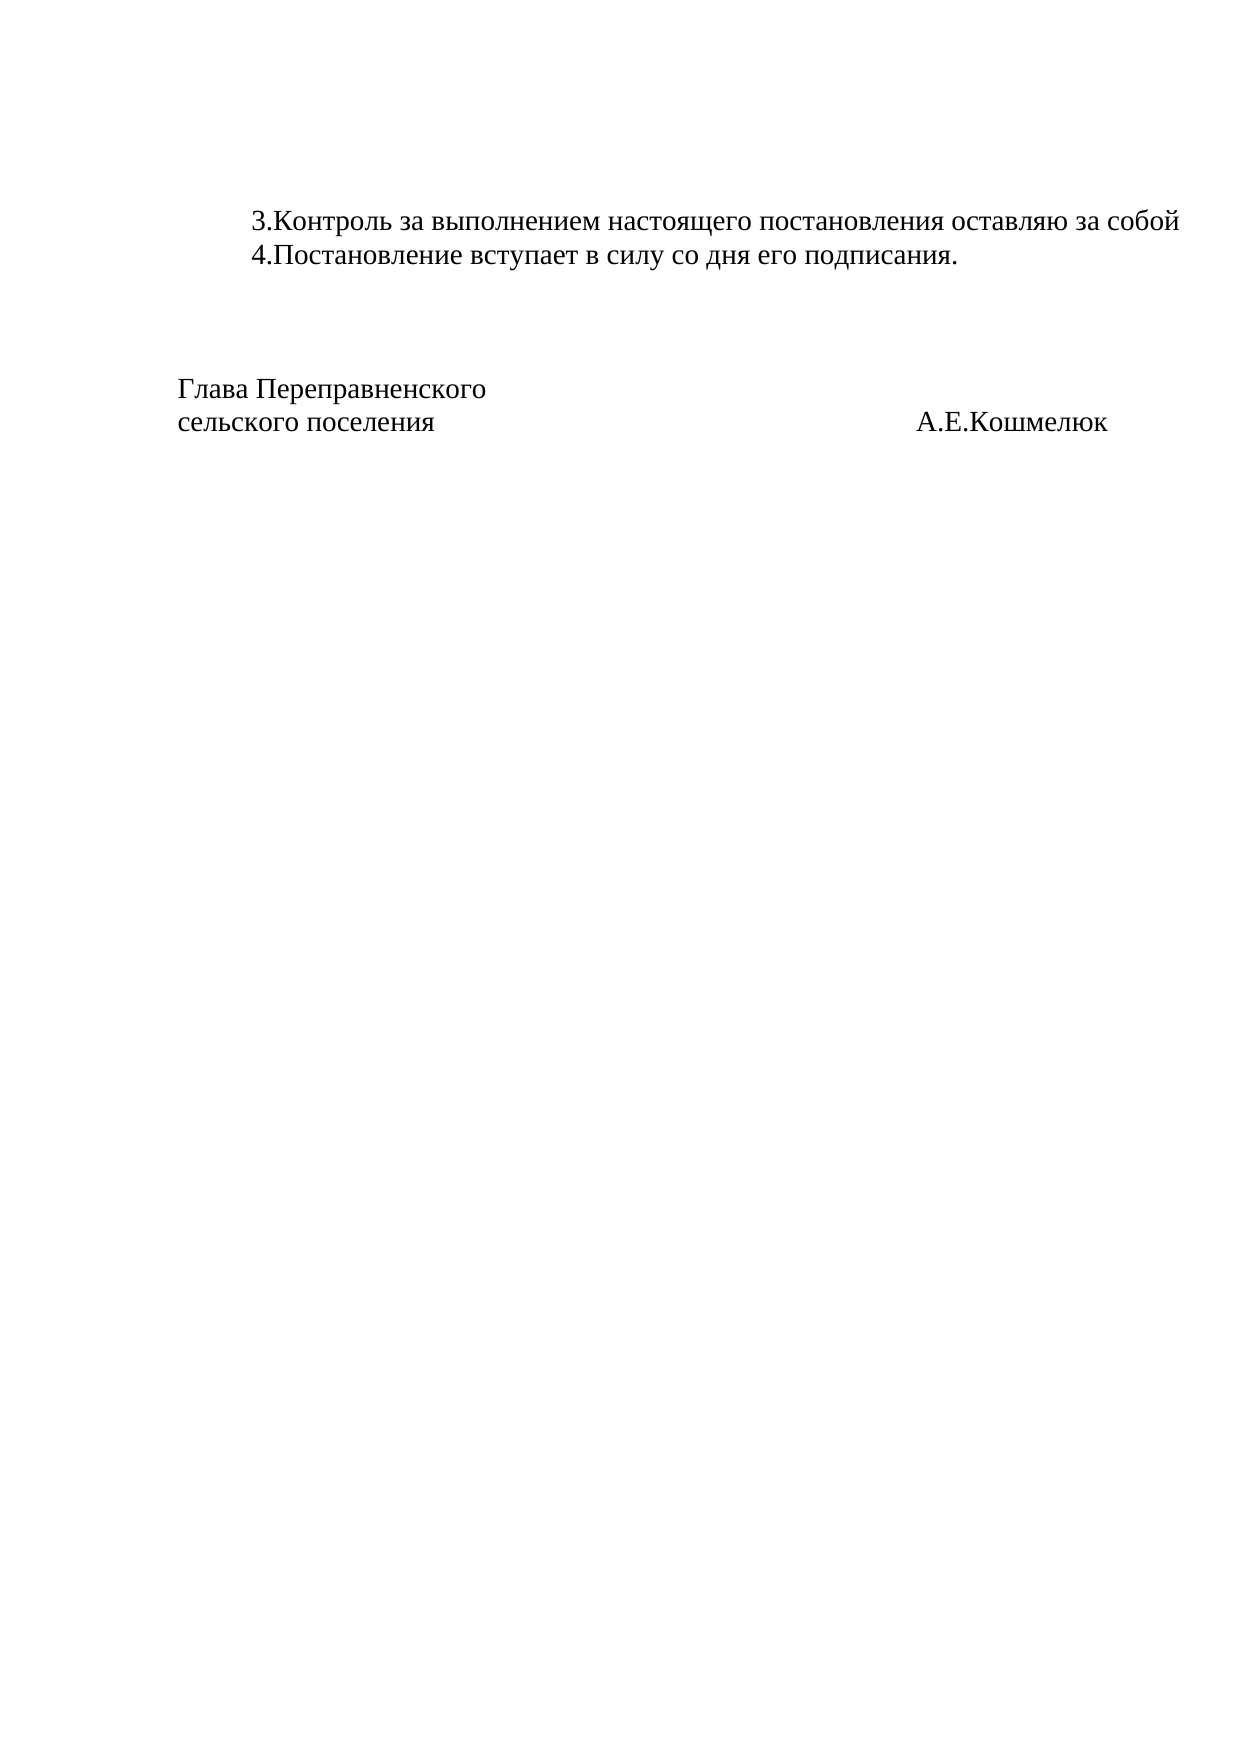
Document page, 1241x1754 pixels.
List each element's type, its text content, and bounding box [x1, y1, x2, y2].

text 4.Постановление вступает в силу со дня его подписания. [177, 237, 1181, 270]
text Глава Переправненского [177, 371, 1181, 404]
text 3.Контроль за выполнением настоящего постановления оставляю за собой [177, 203, 1181, 237]
text сельского поселения А.Е.Кошмелюк [177, 404, 1181, 438]
